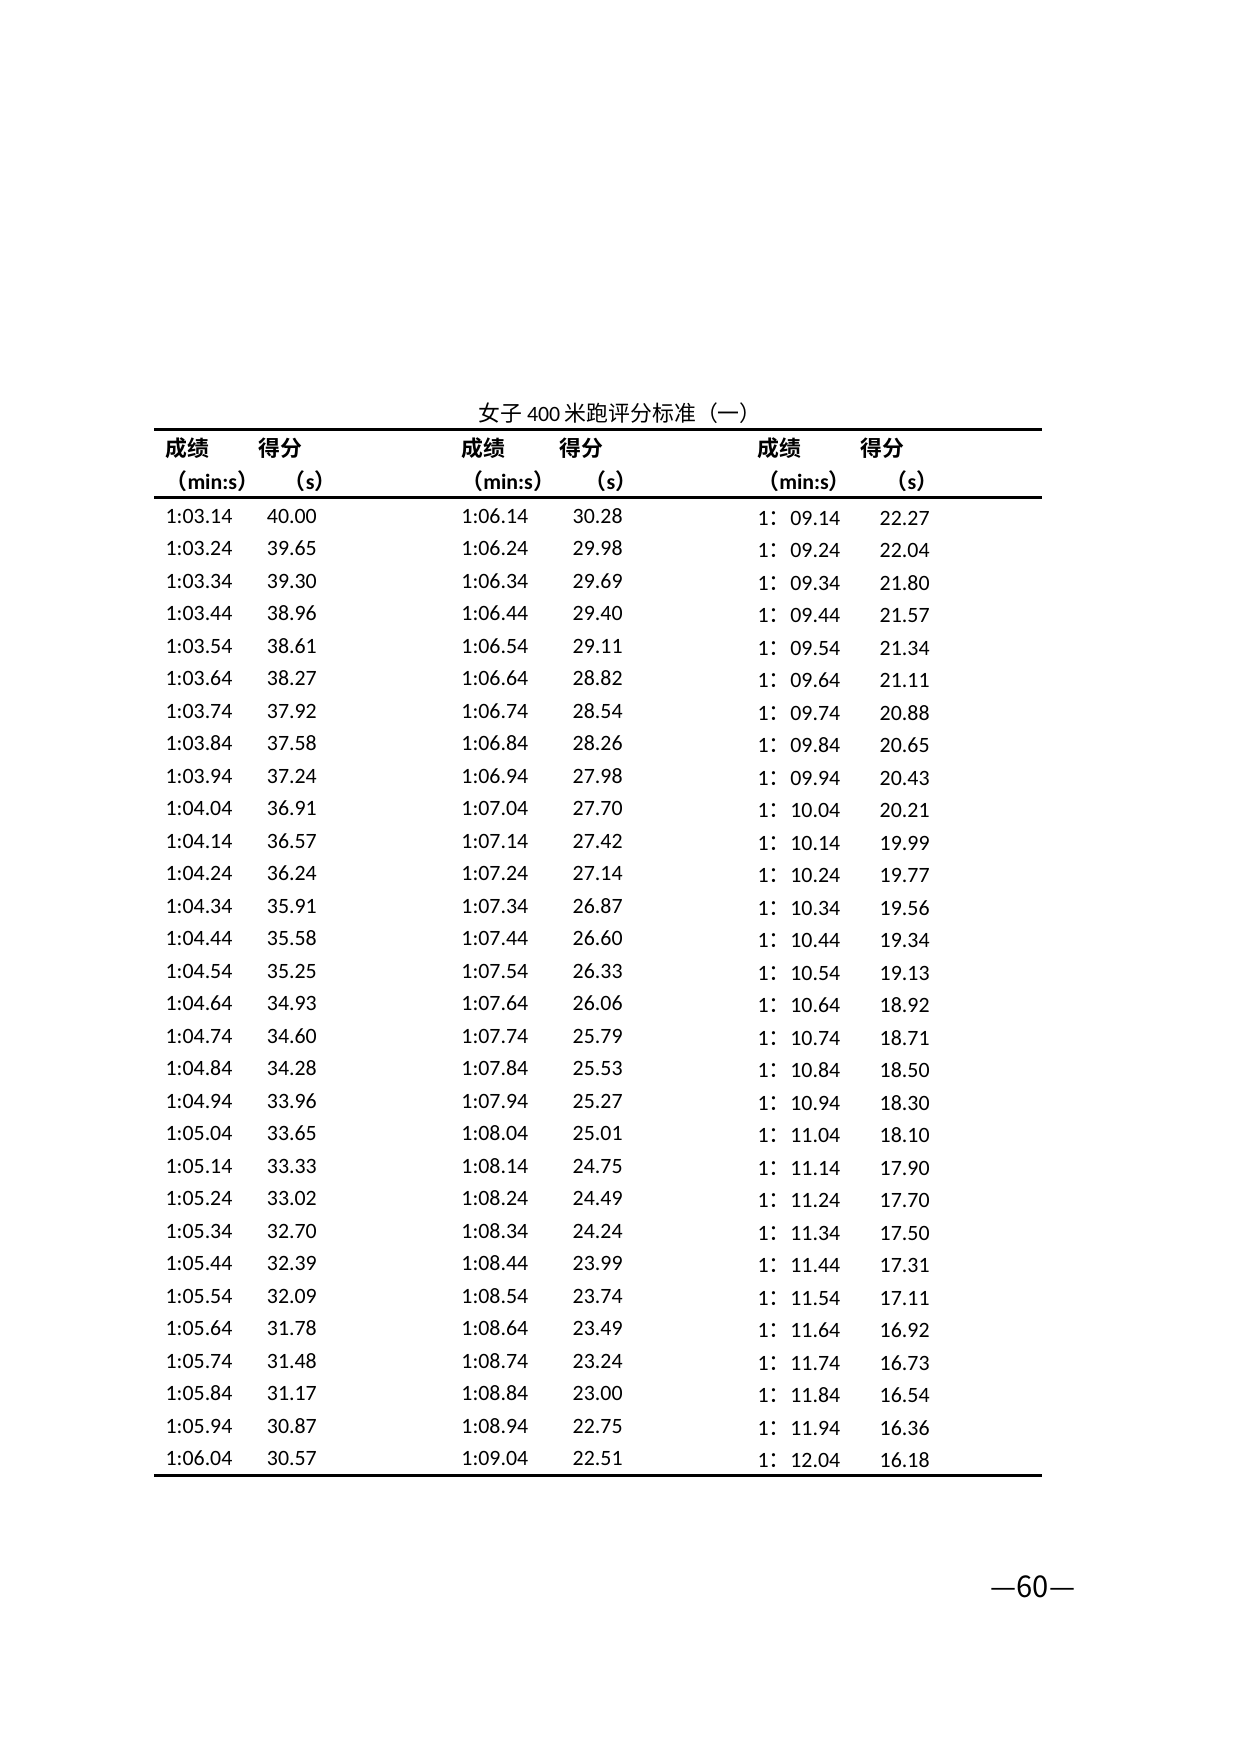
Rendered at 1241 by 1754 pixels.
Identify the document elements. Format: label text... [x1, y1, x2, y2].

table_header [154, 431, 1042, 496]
text 女子400米跑评分标准（一） [165, 395, 1075, 428]
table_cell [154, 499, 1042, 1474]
